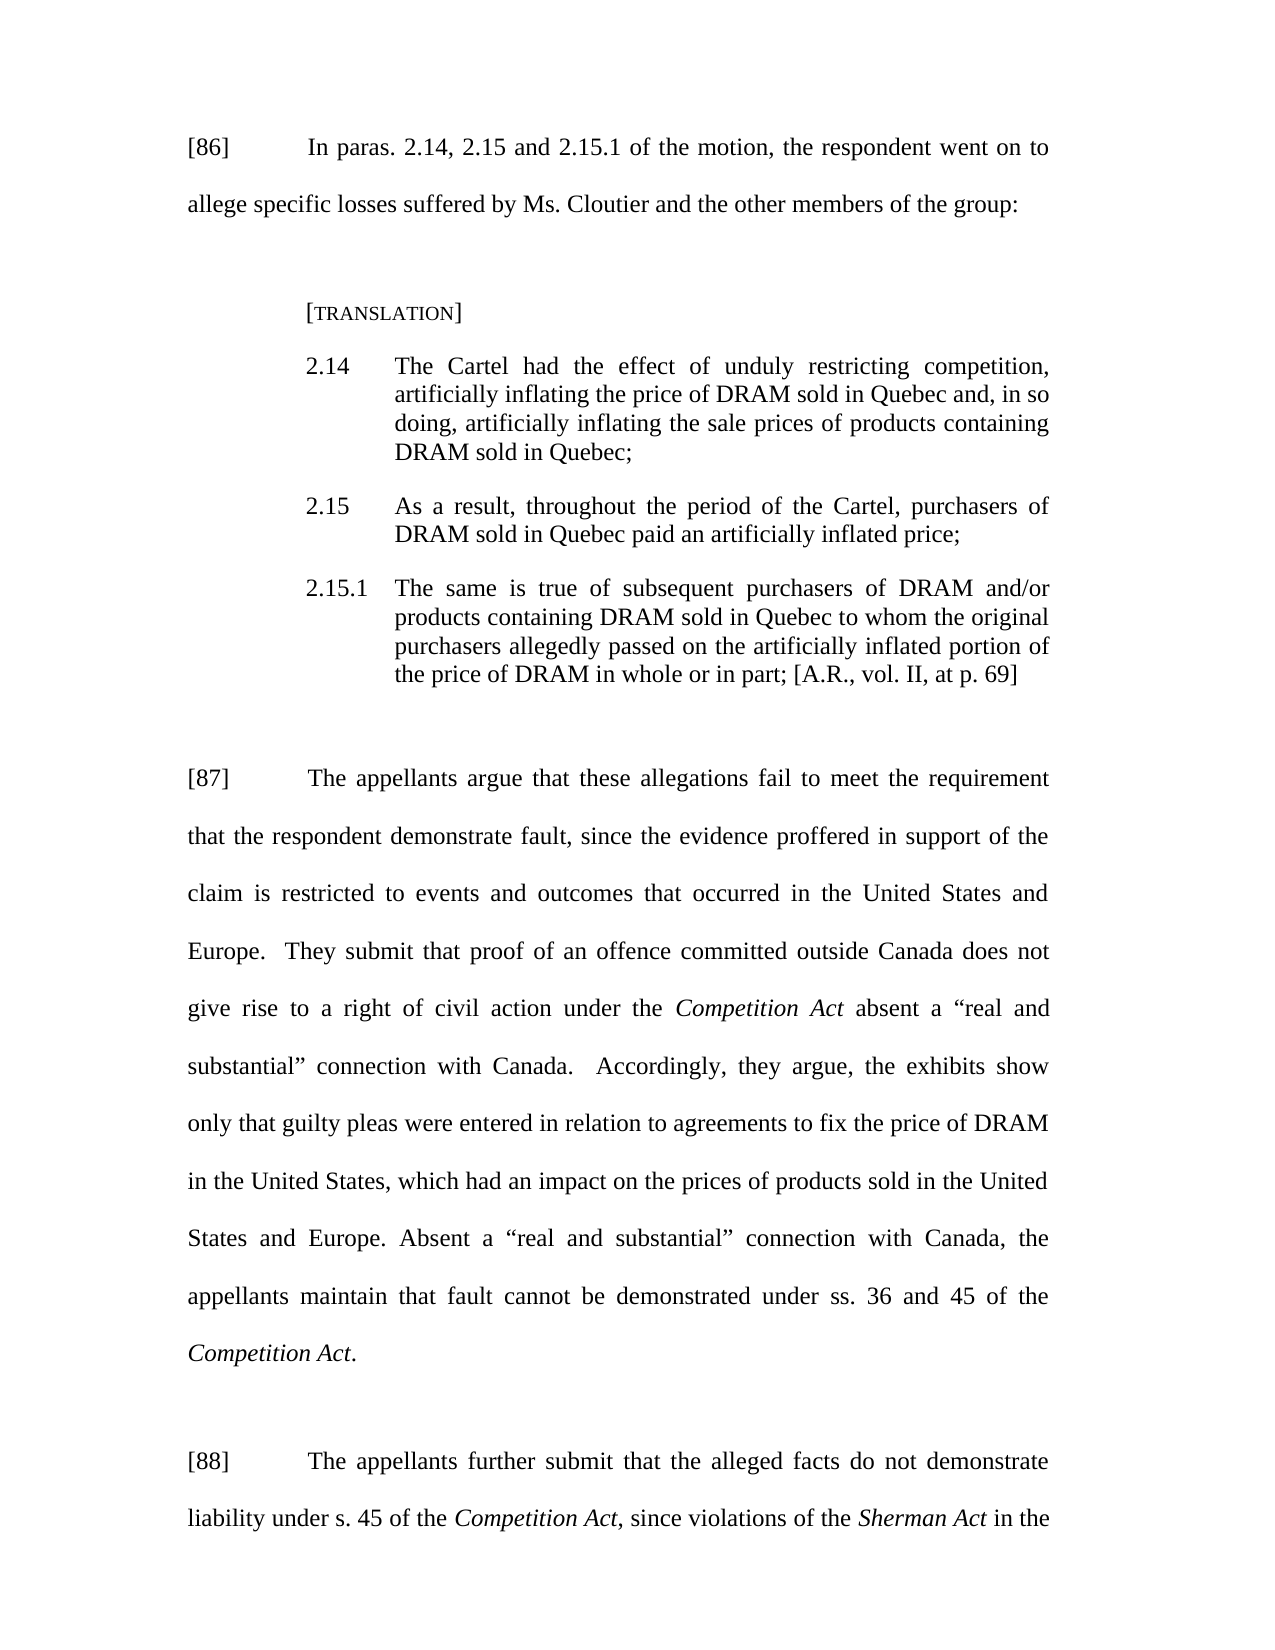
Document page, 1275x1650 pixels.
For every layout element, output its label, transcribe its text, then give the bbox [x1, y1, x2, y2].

text 2.15 As a result, throughout the period of the Cartel, purchasers of DRAM sold in Quebec paid an artificially inflated price; [276, 491, 1050, 548]
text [187, 1446, 1050, 1532]
text In paras. 2.14, 2.15 and 2.15.1 of the motion, the respondent went on to allege specific losses suffered by Ms. Cloutier and the other members of the group: [187, 132, 1050, 218]
text The appellants argue that these allegations fail to meet the requirement that the respondent demonstrate fault, since the evidence proffered in support of the claim is restricted to events and outcomes that occurred in the United States and Europe. They submit that proof of an offence committed outside Canada does not give rise to a right of civil action under the Competition Act absent a “real and substantial” connection with Canada. Accordingly, they argue, the exhibits show only that guilty pleas were entered in relation to agreements to fix the price of DRAM in the United States, which had an impact on the prices of products sold in the United States and Europe. Absent a “real and substantial” connection with Canada, the appellants maintain that fault cannot be demonstrated under ss. 36 and 45 of the Competition Act. [187, 763, 1050, 1367]
text 2.15.1 The same is true of subsequent purchasers of DRAM and/or products containing DRAM sold in Quebec to whom the original purchasers allegedly passed on the artificially inflated portion of the price of DRAM in whole or in part; [A.R., vol. II, at p. 69] [276, 573, 1050, 688]
text [translation] [276, 297, 1050, 326]
text 2.14 The Cartel had the effect of unduly restricting competition, artificially inflating the price of DRAM sold in Quebec and, in so doing, artificially inflating the sale prices of products containing DRAM sold in Quebec; [276, 351, 1050, 466]
